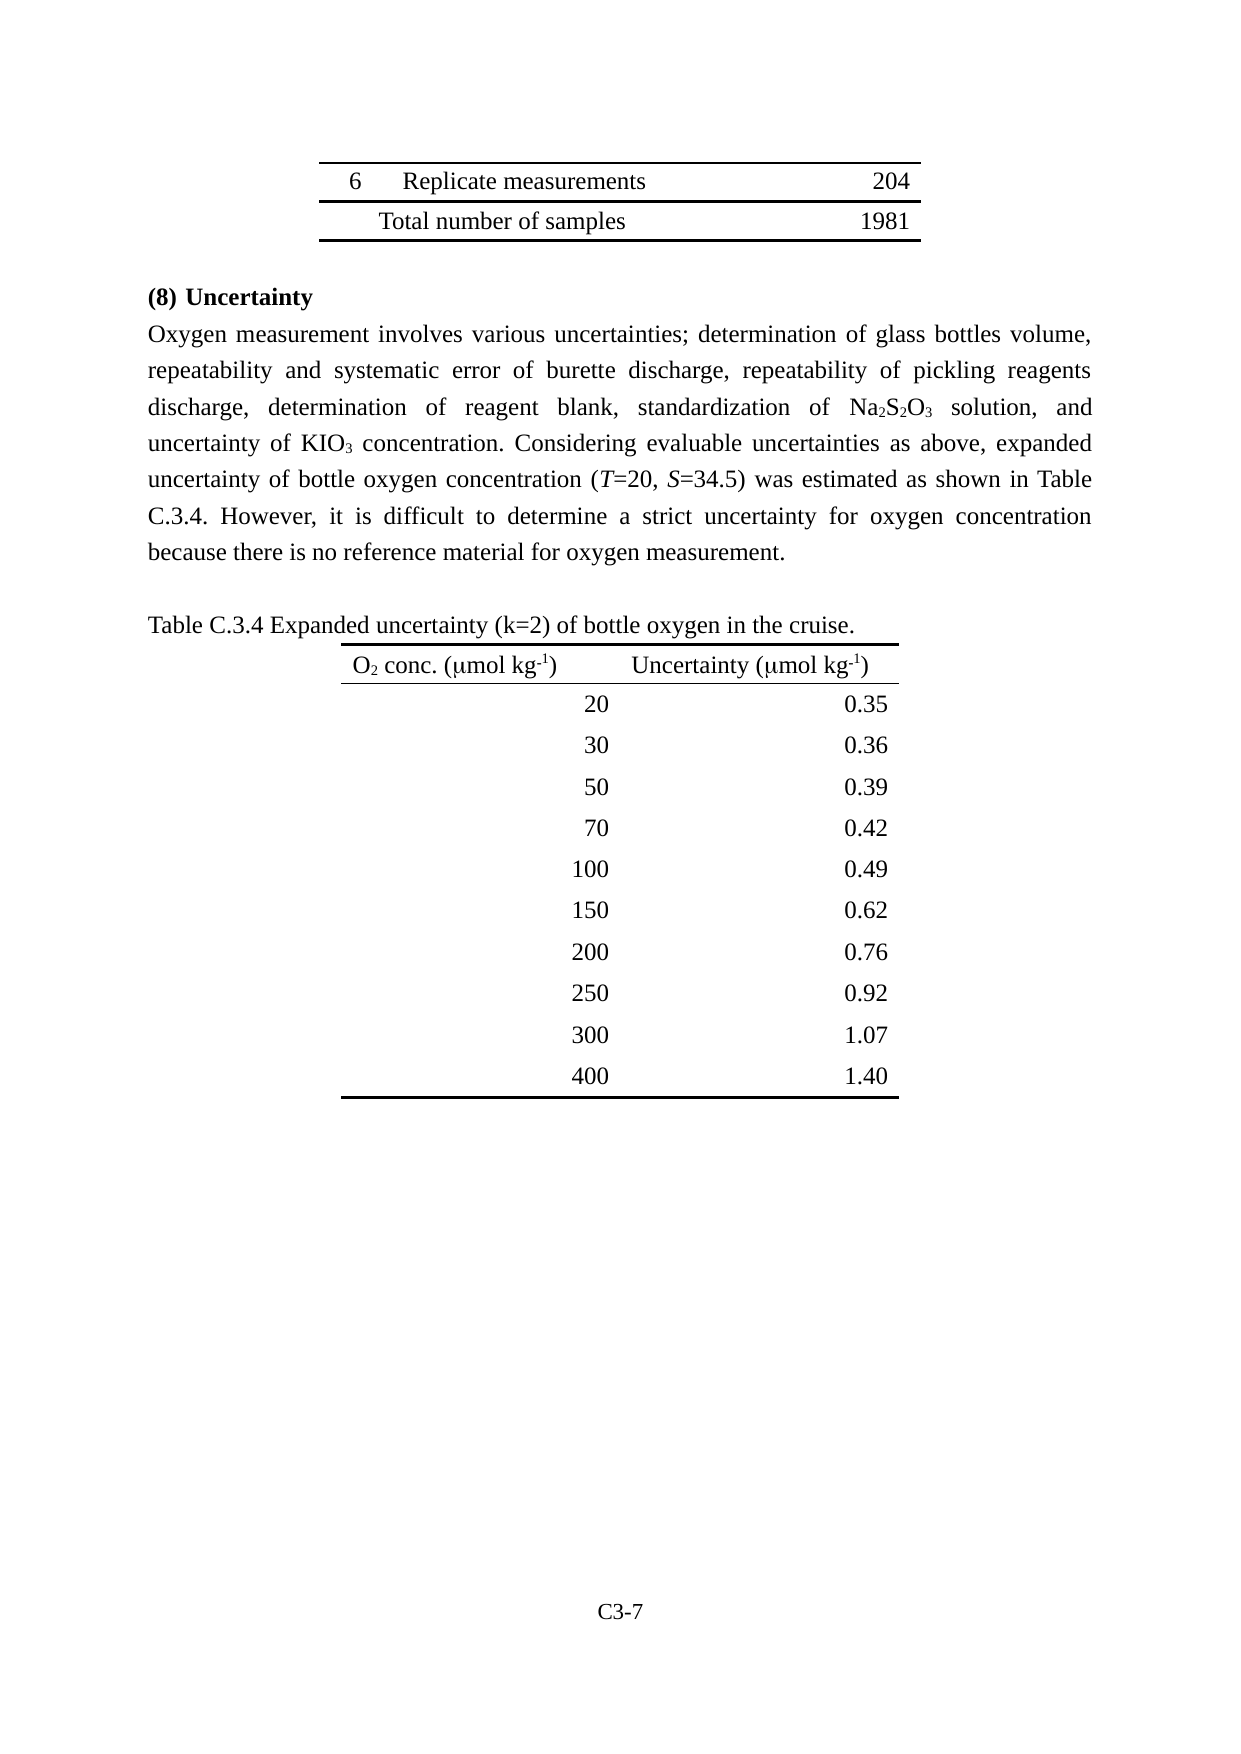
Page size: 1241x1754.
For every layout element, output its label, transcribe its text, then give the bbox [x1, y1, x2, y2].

table_header O2 conc. (mol kg1) [341, 646, 620, 683]
table_cell 100 [341, 848, 620, 889]
table_cell Replicate measurements [391, 164, 685, 200]
table_cell 400 [341, 1055, 620, 1096]
table_cell 20 [341, 684, 620, 724]
table_header Uncertainty (mol kg1) [620, 646, 899, 683]
table_cell 6 [319, 164, 391, 200]
table_cell 200 [341, 931, 620, 972]
text Oxygen measurement involves various uncertainties; determination of glass bottles volume, repeatability and systematic error of burette discharge, repeatability of pickling reagents discharge, determination of reagent blank, standardization of Na2S2O3 solution, and uncertainty of KIO3 concentration. Considering evaluable uncertainties as above, expanded uncertainty of bottle oxygen concentration (T=20, S=34.5) was estimated as shown in Table C.3.4. However, it is difficult to determine a strict uncertainty for oxygen concentration because there is no reference material for oxygen measurement. [148, 315, 1092, 570]
table_cell 50 [341, 765, 620, 807]
table_cell 0.92 [620, 972, 899, 1013]
table_cell 30 [341, 724, 620, 765]
text Table C.3.4 Expanded uncertainty (k=2) of bottle oxygen in the cruise. [148, 607, 1092, 643]
table_cell 0.49 [620, 848, 899, 889]
table_cell 300 [341, 1014, 620, 1055]
table_cell Total number of samples [319, 203, 685, 239]
table_cell 70 [341, 807, 620, 848]
table_cell 0.62 [620, 889, 899, 931]
table_cell 150 [341, 889, 620, 931]
table_cell 1981 [685, 203, 921, 239]
table_cell 0.42 [620, 807, 899, 848]
table_cell 250 [341, 972, 620, 1013]
table_cell 0.39 [620, 765, 899, 807]
table_cell 0.36 [620, 724, 899, 765]
table_cell 0.76 [620, 931, 899, 972]
table_cell 1.07 [620, 1014, 899, 1055]
subtitle Uncertainty [148, 278, 1092, 315]
table_cell 0.35 [620, 684, 899, 724]
table_cell 1.40 [620, 1055, 899, 1096]
table_cell 204 [685, 164, 921, 200]
